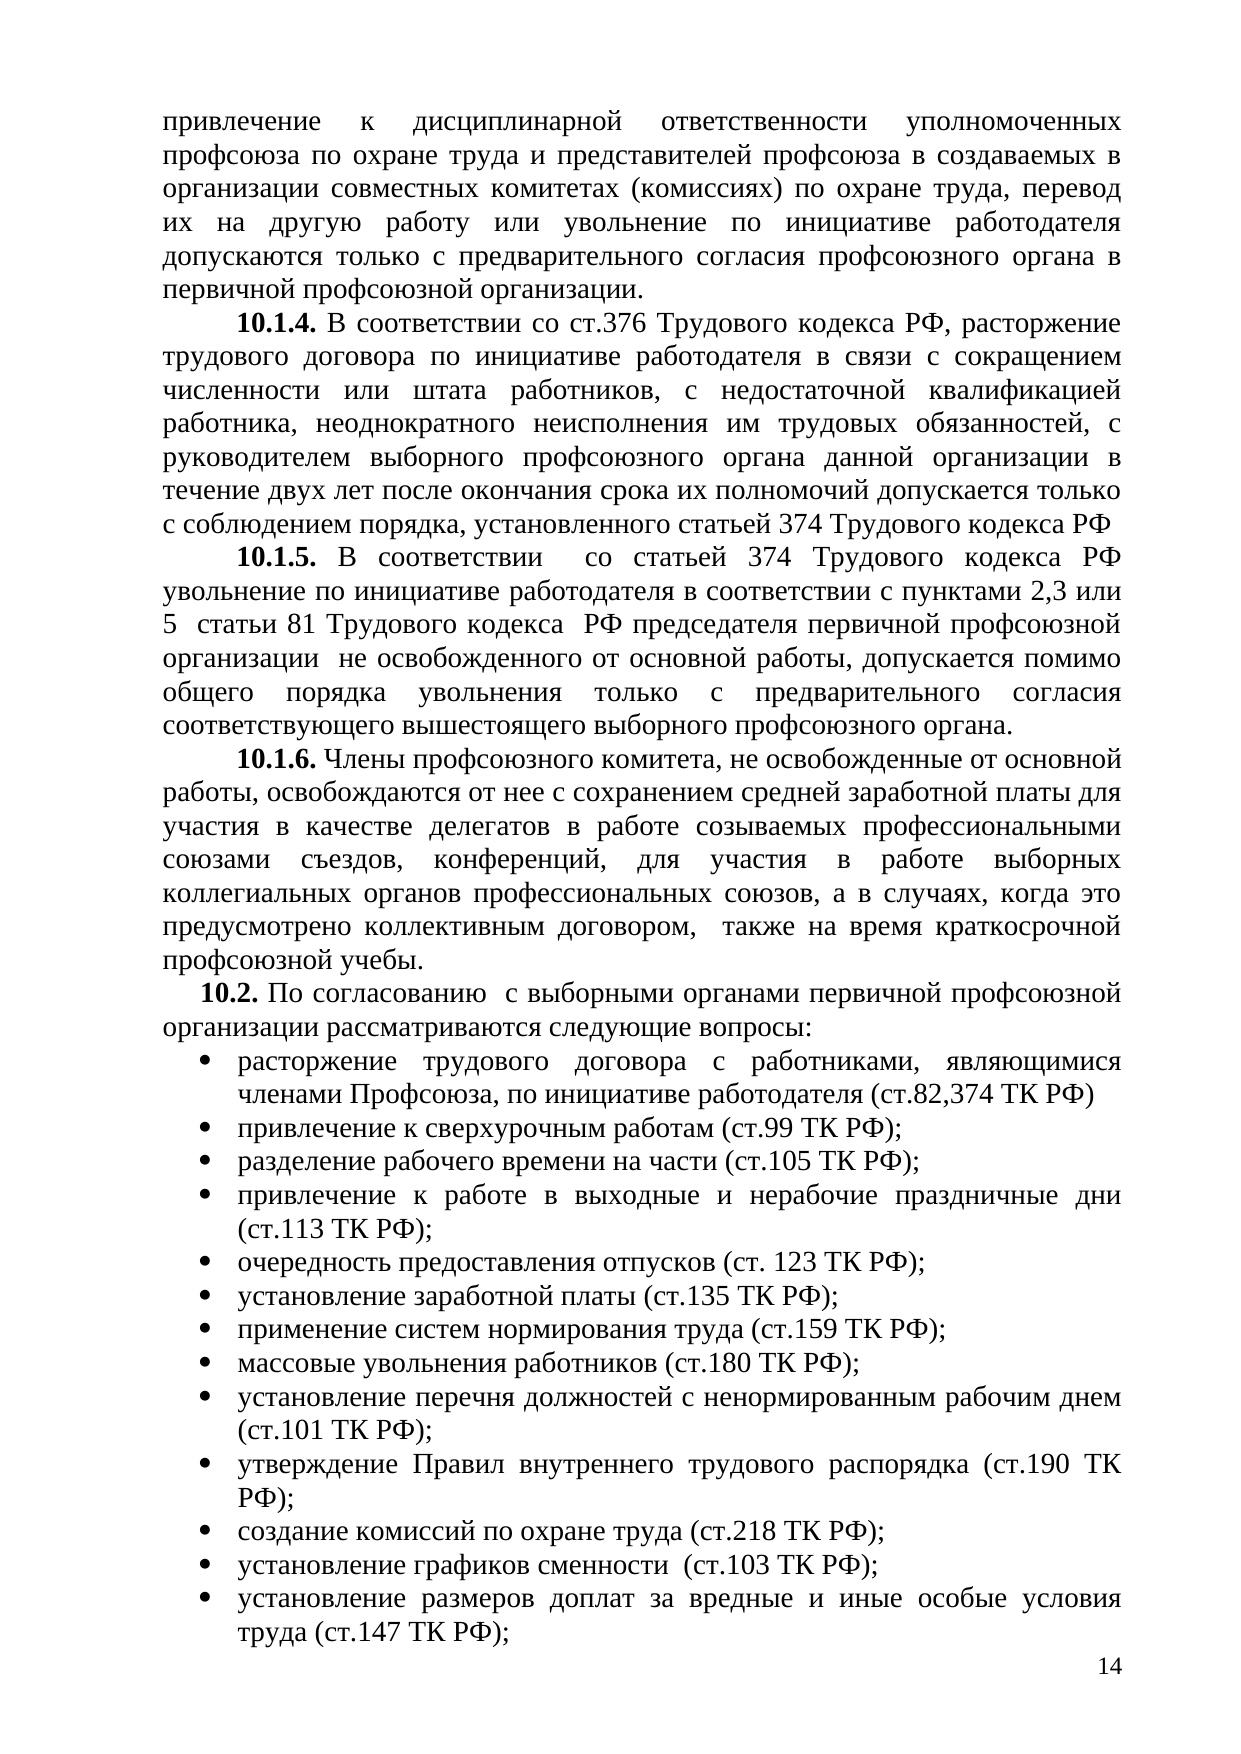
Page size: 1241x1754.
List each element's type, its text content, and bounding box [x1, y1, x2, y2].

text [162, 103, 1122, 305]
list разделение рабочего времени на части (ст.105 ТК РФ); [200, 1143, 1122, 1177]
list создание комиссий по охране труда (ст.218 ТК РФ); [200, 1513, 1122, 1547]
list установление перечня должностей с ненормированным рабочим днем (ст.101 ТК РФ); [200, 1379, 1122, 1446]
list очередность предоставления отпусков (ст. 123 ТК РФ); [200, 1244, 1122, 1278]
list привлечение к работе в выходные и нерабочие праздничные дни (ст.113 ТК РФ); [200, 1177, 1122, 1244]
list установление размеров доплат за вредные и иные особые условия труда (ст.147 ТК РФ); [200, 1581, 1122, 1648]
list применение систем нормирования труда (ст.159 ТК РФ); [200, 1312, 1122, 1345]
list расторжение трудового договора с работниками, являющимися членами Профсоюза, по инициативе работодателя (ст.82,374 ТК РФ) [200, 1043, 1122, 1110]
list массовые увольнения работников (ст.180 ТК РФ); [200, 1345, 1122, 1379]
text 10.1.6. Члены профсоюзного комитета, не освобожденные от основной работы, освобождаются от нее с сохранением средней заработной платы для участия в качестве делегатов в работе созываемых профессиональными союзами съездов, конференций, для участия в работе выборных коллегиальных органов профессиональных союзов, а в случаях, когда это предусмотрено коллективным договором, также на время краткосрочной профсоюзной учебы. [162, 741, 1122, 976]
text 10.2. По согласованию с выборными органами первичной профсоюзной организации рассматриваются следующие вопросы: [162, 976, 1122, 1043]
list установление заработной платы (ст.135 ТК РФ); [200, 1278, 1122, 1312]
list привлечение к сверхурочным работам (ст.99 ТК РФ); [200, 1110, 1122, 1143]
text 10.1.5. В соответствии со статьей 374 Трудового кодекса РФ увольнение по инициативе работодателя в соответствии с пунктами 2,3 или 5 статьи 81 Трудового кодекса РФ председателя первичной профсоюзной организации не освобожденного от основной работы, допускается помимо общего порядка увольнения только с предварительного согласия соответствующего вышестоящего выборного профсоюзного органа. [162, 539, 1122, 741]
text 10.1.4. В соответствии со ст.376 Трудового кодекса РФ, расторжение трудового договора по инициативе работодателя в связи с сокращением численности или штата работников, с недостаточной квалификацией работника, неоднократного неисполнения им трудовых обязанностей, с руководителем выборного профсоюзного органа данной организации в течение двух лет после окончания срока их полномочий допускается только с соблюдением порядка, установленного статьей 374 Трудового кодекса РФ [162, 305, 1122, 539]
list установление графиков сменности (ст.103 ТК РФ); [200, 1547, 1122, 1581]
list утверждение Правил внутреннего трудового распорядка (ст.190 ТК РФ); [200, 1446, 1122, 1513]
